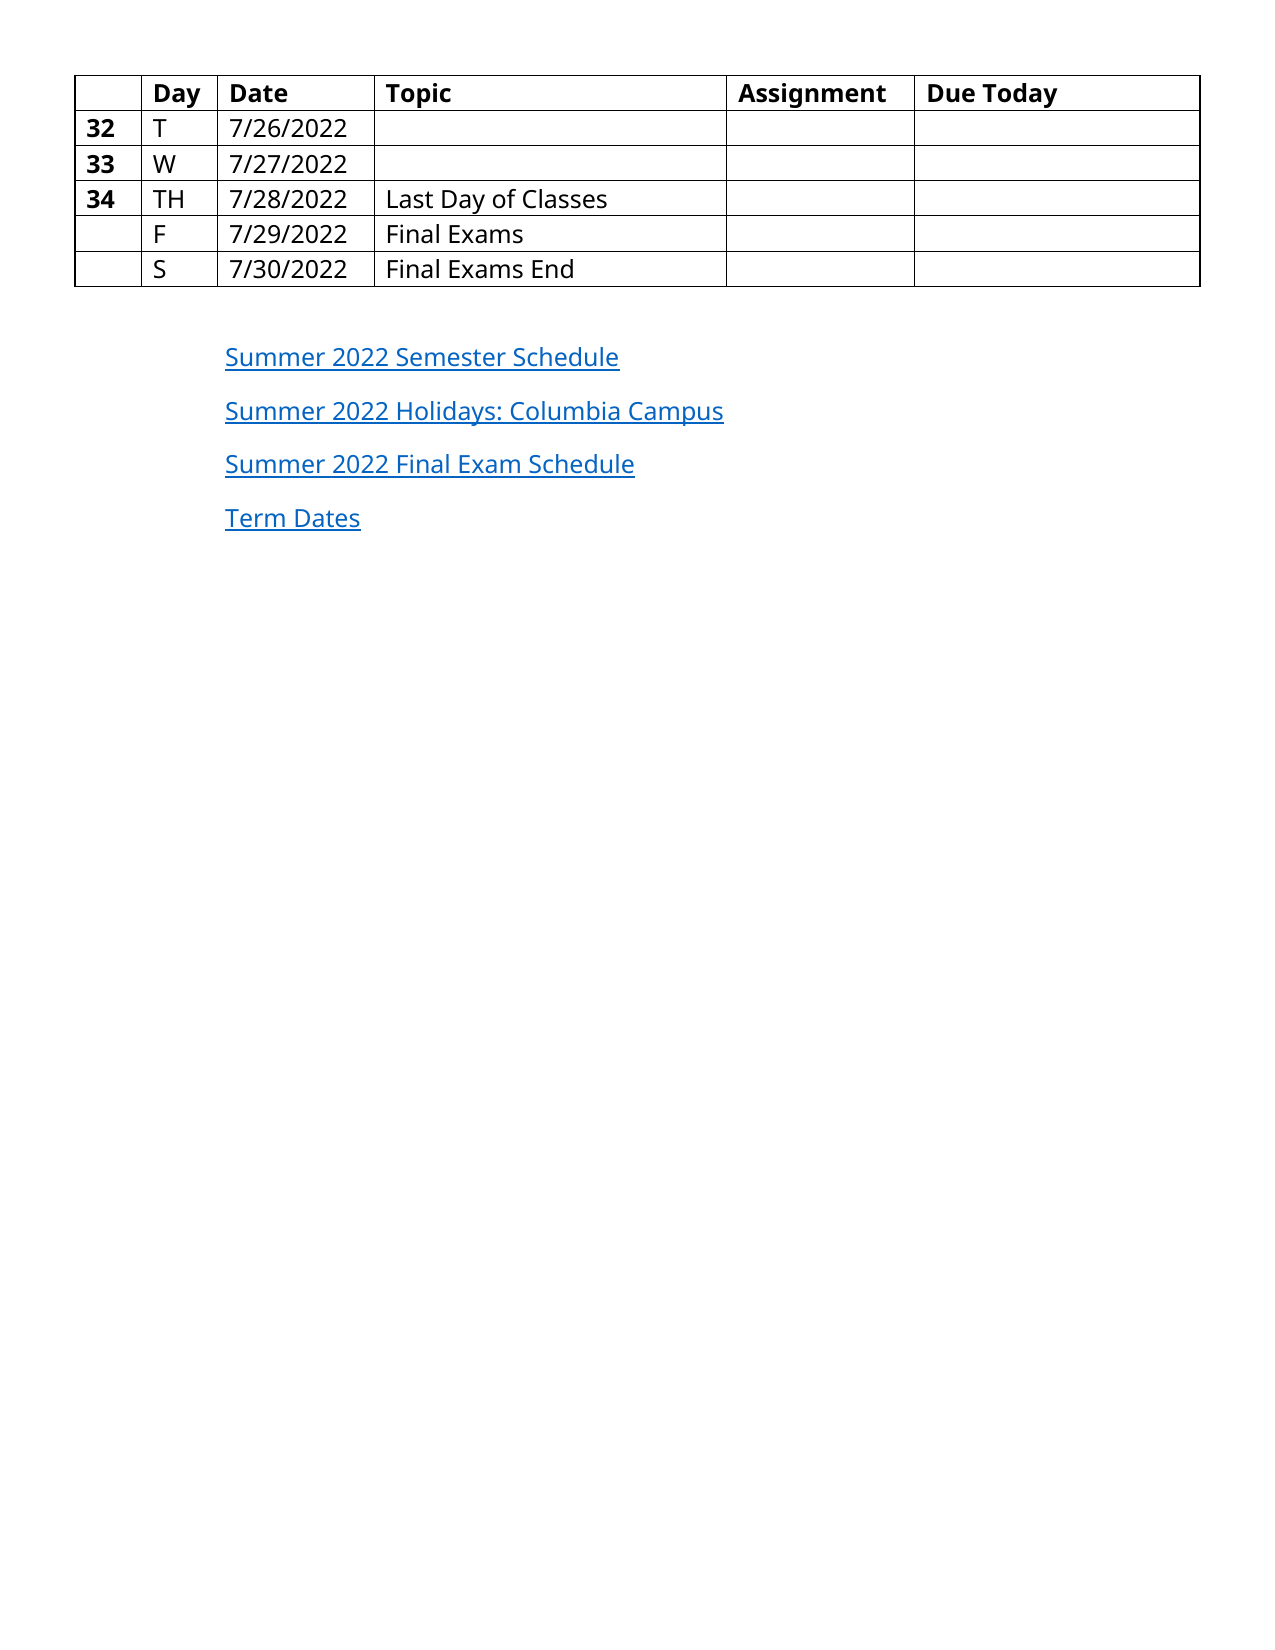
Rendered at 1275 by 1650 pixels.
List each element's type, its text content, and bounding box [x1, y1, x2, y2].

table_cell 7/26/2022 [218, 111, 374, 145]
table_cell 32 [76, 111, 141, 145]
table_cell W [142, 146, 217, 180]
table_cell 7/27/2022 [218, 146, 374, 180]
table_header Day [142, 76, 217, 110]
table_cell [76, 216, 141, 251]
table_cell Last Day of Classes [375, 181, 726, 215]
table_header Assignment [727, 76, 914, 110]
table_cell 7/28/2022 [218, 181, 374, 215]
text Term Dates [150, 500, 1125, 534]
table_cell [915, 252, 1199, 286]
table_header [76, 76, 141, 110]
table_cell 33 [76, 146, 141, 180]
table_cell [727, 216, 914, 251]
table_cell [915, 216, 1199, 251]
table_cell 34 [76, 181, 141, 215]
table_cell [76, 252, 141, 286]
table_cell [727, 146, 914, 180]
table_cell 7/30/2022 [218, 252, 374, 286]
table_cell F [142, 216, 217, 251]
table_cell 7/29/2022 [218, 216, 374, 251]
text Summer 2022 Final Exam Schedule [150, 447, 1125, 481]
table_cell T [142, 111, 217, 145]
table_cell [915, 111, 1199, 145]
text Summer 2022 Holidays: Columbia Campus [150, 393, 1125, 428]
table_header Topic [375, 76, 726, 110]
table_cell Final Exams [375, 216, 726, 251]
table_cell [915, 181, 1199, 215]
table_cell [727, 252, 914, 286]
table_cell [375, 111, 726, 145]
table_cell [915, 146, 1199, 180]
table_cell [727, 181, 914, 215]
table_cell Final Exams End [375, 252, 726, 286]
table_cell TH [142, 181, 217, 215]
table_cell [375, 146, 726, 180]
text Summer 2022 Semester Schedule [150, 340, 1125, 374]
table_header Date [218, 76, 374, 110]
table_cell [727, 111, 914, 145]
table_cell S [142, 252, 217, 286]
table_header Due Today [915, 76, 1199, 110]
